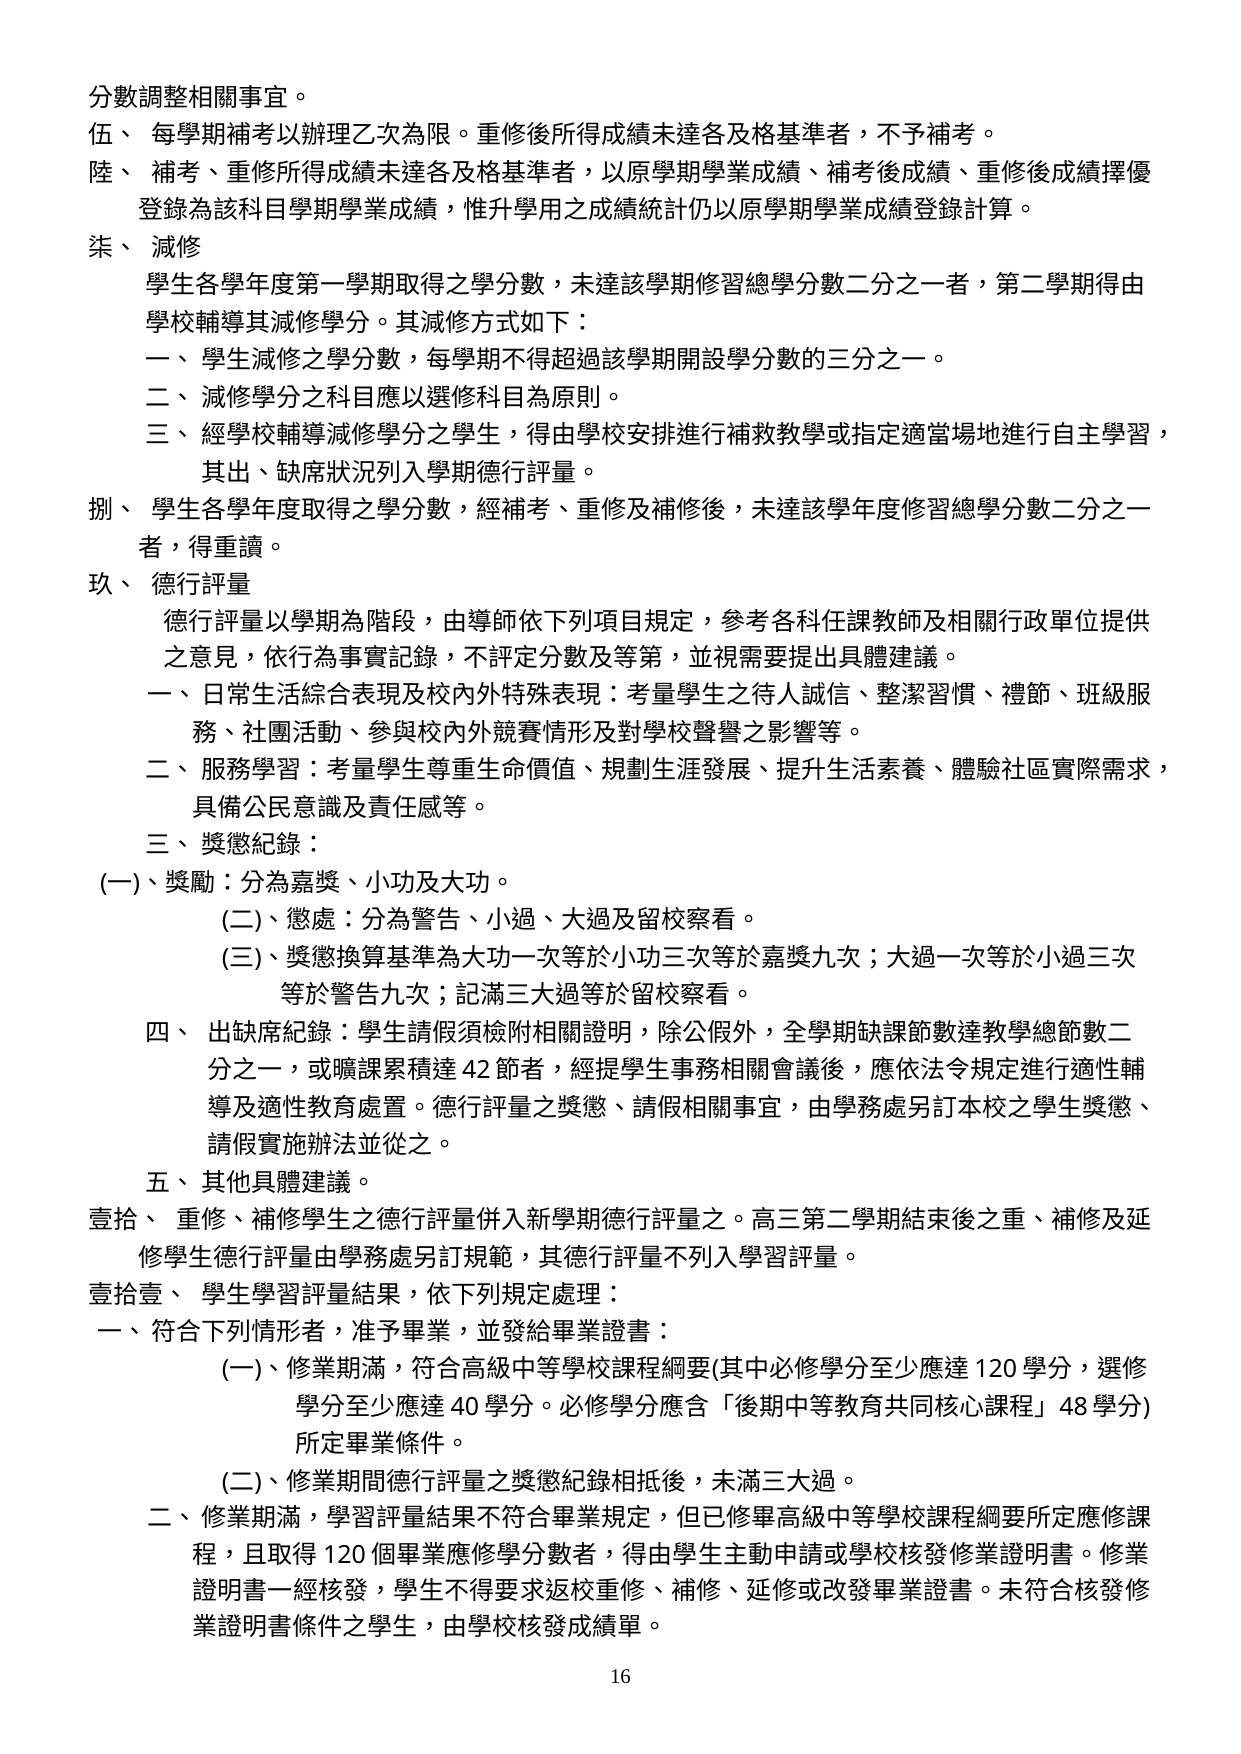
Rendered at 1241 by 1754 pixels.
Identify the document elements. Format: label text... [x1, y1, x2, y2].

list 學生減修之學分數，每學期不得超過該學期開設學分數的三分之一。 [145, 339, 1152, 377]
list 服務學習：考量學生尊重生命價值、規劃生涯發展、提升生活素養、體驗社區實際需求，具備公民意識及責任感等。 [145, 749, 1152, 824]
list 每學期補考以辦理乙次為限。重修後所得成績未達各及格基準者，不予補考。 [89, 114, 1152, 152]
list 重修、補修學生之德行評量併入新學期德行評量之。高三第二學期結束後之重、補修及延修學生德行評量由學務處另訂規範，其德行評量不列入學習評量。 [89, 1199, 1152, 1274]
list 獎懲紀錄： [145, 824, 1152, 862]
list 修業期滿，學習評量結果不符合畢業規定，但已修畢高級中等學校課程綱要所定應修課程，且取得120個畢業應修學分數者，得由學生主動申請或學校核發修業證明書。修業證明書一經核發，學生不得要求返校重修、補修、延修或改發畢業證書。未符合核發修業證明書條件之學生，由學校核發成績單。 [148, 1498, 1152, 1643]
list 減修學分之科目應以選修科目為原則。 [145, 377, 1152, 414]
list 學生學習評量結果，依下列規定處理： [89, 1274, 1152, 1312]
list 符合下列情形者，准予畢業，並發給畢業證書： [89, 1312, 1152, 1348]
list 出缺席紀錄：學生請假須檢附相關證明，除公假外，全學期缺課節數達教學總節數二分之一，或曠課累積達42節者，經提學生事務相關會議後，應依法令規定進行適性輔導及適性教育處置。德行評量之獎懲、請假相關事宜，由學務處另訂本校之學生獎懲、請假實施辦法並從之。 [145, 1012, 1152, 1162]
list 日常生活綜合表現及校內外特殊表現：考量學生之待人誠信、整潔習慣、禮節、班級服務、社團活動、參與校內外競賽情形及對學校聲譽之影響等。 [148, 674, 1152, 749]
list 其他具體建議。 [145, 1162, 1152, 1199]
list 減修 [89, 227, 1152, 264]
list 、修業期間德行評量之獎懲紀錄相抵後，未滿三大過。 [222, 1460, 1152, 1498]
list 、獎勵：分為嘉獎、小功及大功。 [89, 862, 1152, 899]
list 經學校輔導減修學分之學生，得由學校安排進行補救教學或指定適當場地進行自主學習，其出、缺席狀況列入學期德行評量。 [145, 414, 1152, 489]
text 德行評量以學期為階段，由導師依下列項目規定，參考各科任課教師及相關行政單位提供之意見，依行為事實記錄，不評定分數及等第，並視需要提出具體建議。 [163, 602, 1152, 674]
list 、修業期滿，符合高級中等學校課程綱要(其中必修學分至少應達120學分，選修學分至少應達40學分。必修學分應含「後期中等教育共同核心課程」48學分)所定畢業條件。 [222, 1348, 1152, 1460]
list 、獎懲換算基準為大功一次等於小功三次等於嘉獎九次；大過一次等於小過三次等於警告九次；記滿三大過等於留校察看。 [222, 937, 1152, 1012]
list 補考、重修所得成績未達各及格基準者，以原學期學業成績、補考後成績、重修後成績擇優登錄為該科目學期學業成績，惟升學用之成績統計仍以原學期學業成績登錄計算。 [89, 152, 1152, 227]
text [89, 77, 1152, 114]
list 、懲處：分為警告、小過、大過及留校察看。 [222, 899, 1152, 937]
text 學生各學年度第一學期取得之學分數，未達該學期修習總學分數二分之一者，第二學期得由學校輔導其減修學分。其減修方式如下： [145, 264, 1152, 339]
list 德行評量 [89, 564, 1152, 602]
list 學生各學年度取得之學分數，經補考、重修及補修後，未達該學年度修習總學分數二分之一者，得重讀。 [89, 489, 1152, 564]
